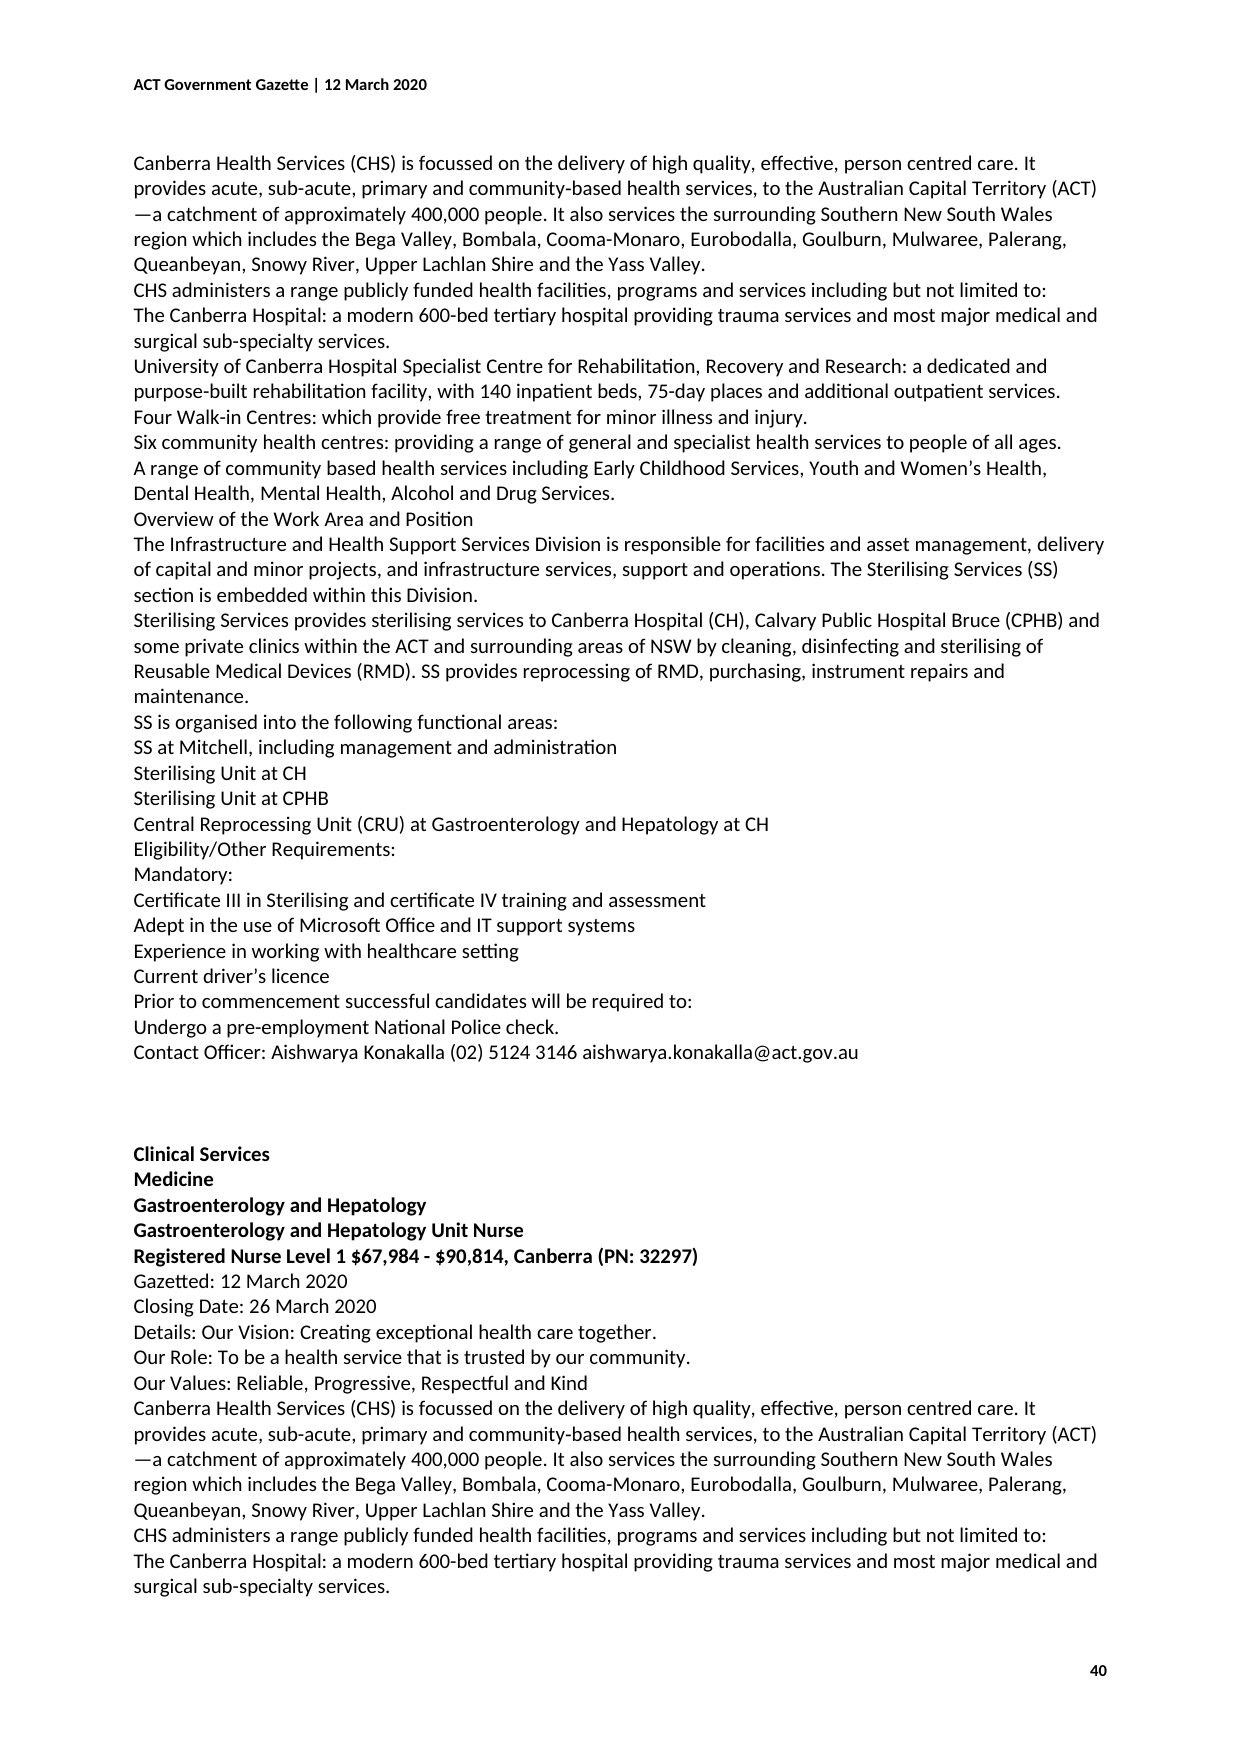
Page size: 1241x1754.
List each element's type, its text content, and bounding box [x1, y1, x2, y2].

text The Infrastructure and Health Support Services Division is responsible for facilities and asset management, delivery of capital and minor projects, and infrastructure services, support and operations. The Sterilising Services (SS) section is embedded within this Division. [133, 531, 1107, 607]
text Closing Date: 26 March 2020 [133, 1294, 1107, 1319]
text Gastroenterology and Hepatology Unit Nurse [133, 1217, 1107, 1243]
text Medicine [133, 1167, 1107, 1192]
text SS is organised into the following functional areas: [133, 709, 1107, 734]
text Adept in the use of Microsoft Office and IT support systems [133, 912, 1107, 938]
text Gastroenterology and Hepatology [133, 1192, 1107, 1217]
text CHS administers a range publicly funded health facilities, programs and services including but not limited to: [133, 1522, 1107, 1548]
text CHS administers a range publicly funded health facilities, programs and services including but not limited to: [133, 277, 1107, 302]
text Contact Officer: Aishwarya Konakalla (02) 5124 3146 aishwarya.konakalla@act.gov.au [133, 1039, 1107, 1065]
text Eligibility/Other Requirements: [133, 836, 1107, 862]
text Four Walk-in Centres: which provide free treatment for minor illness and injury. [133, 404, 1107, 429]
text Gazetted: 12 March 2020 [133, 1268, 1107, 1294]
text SS at Mitchell, including management and administration [133, 734, 1107, 760]
text Experience in working with healthcare setting [133, 938, 1107, 963]
text Our Role: To be a health service that is trusted by our community. [133, 1344, 1107, 1370]
text Sterilising Unit at CH [133, 760, 1107, 785]
text Certificate III in Sterilising and certificate IV training and assessment [133, 887, 1107, 912]
text Sterilising Unit at CPHB [133, 785, 1107, 811]
text Canberra Health Services (CHS) is focussed on the delivery of high quality, effective, person centred care. It provides acute, sub-acute, primary and community‐based health services, to the Australian Capital Territory (ACT)—a catchment of approximately 400,000 people. It also services the surrounding Southern New South Wales region which includes the Bega Valley, Bombala, Cooma-Monaro, Eurobodalla, Goulburn, Mulwaree, Palerang, Queanbeyan, Snowy River, Upper Lachlan Shire and the Yass Valley. [133, 1395, 1107, 1522]
text Details: Our Vision: Creating exceptional health care together. [133, 1319, 1107, 1344]
text Overview of the Work Area and Position [133, 506, 1107, 531]
text Prior to commencement successful candidates will be required to: [133, 989, 1107, 1014]
text Mandatory: [133, 862, 1107, 887]
text Clinical Services [133, 1141, 1107, 1167]
text A range of community based health services including Early Childhood Services, Youth and Women’s Health, Dental Health, Mental Health, Alcohol and Drug Services. [133, 455, 1107, 506]
text Undergo a pre-employment National Police check. [133, 1014, 1107, 1039]
text The Canberra Hospital: a modern 600-bed tertiary hospital providing trauma services and most major medical and surgical sub-specialty services. [133, 1548, 1107, 1599]
text University of Canberra Hospital Specialist Centre for Rehabilitation, Recovery and Research: a dedicated and purpose-built rehabilitation facility, with 140 inpatient beds, 75-day places and additional outpatient services. [133, 353, 1107, 404]
text Central Reprocessing Unit (CRU) at Gastroenterology and Hepatology at CH [133, 811, 1107, 836]
text Six community health centres: providing a range of general and specialist health services to people of all ages. [133, 429, 1107, 455]
text Our Values: Reliable, Progressive, Respectful and Kind [133, 1370, 1107, 1395]
text Registered Nurse Level 1 $67,984 - $90,814, Canberra (PN: 32297) [133, 1243, 1107, 1268]
text Sterilising Services provides sterilising services to Canberra Hospital (CH), Calvary Public Hospital Bruce (CPHB) and some private clinics within the ACT and surrounding areas of NSW by cleaning, disinfecting and sterilising of Reusable Medical Devices (RMD). SS provides reprocessing of RMD, purchasing, instrument repairs and maintenance. [133, 607, 1107, 709]
text Canberra Health Services (CHS) is focussed on the delivery of high quality, effective, person centred care. It provides acute, sub-acute, primary and community‐based health services, to the Australian Capital Territory (ACT)—a catchment of approximately 400,000 people. It also services the surrounding Southern New South Wales region which includes the Bega Valley, Bombala, Cooma-Monaro, Eurobodalla, Goulburn, Mulwaree, Palerang, Queanbeyan, Snowy River, Upper Lachlan Shire and the Yass Valley. [133, 150, 1107, 277]
text The Canberra Hospital: a modern 600-bed tertiary hospital providing trauma services and most major medical and surgical sub-specialty services. [133, 302, 1107, 353]
text Current driver’s licence [133, 963, 1107, 989]
